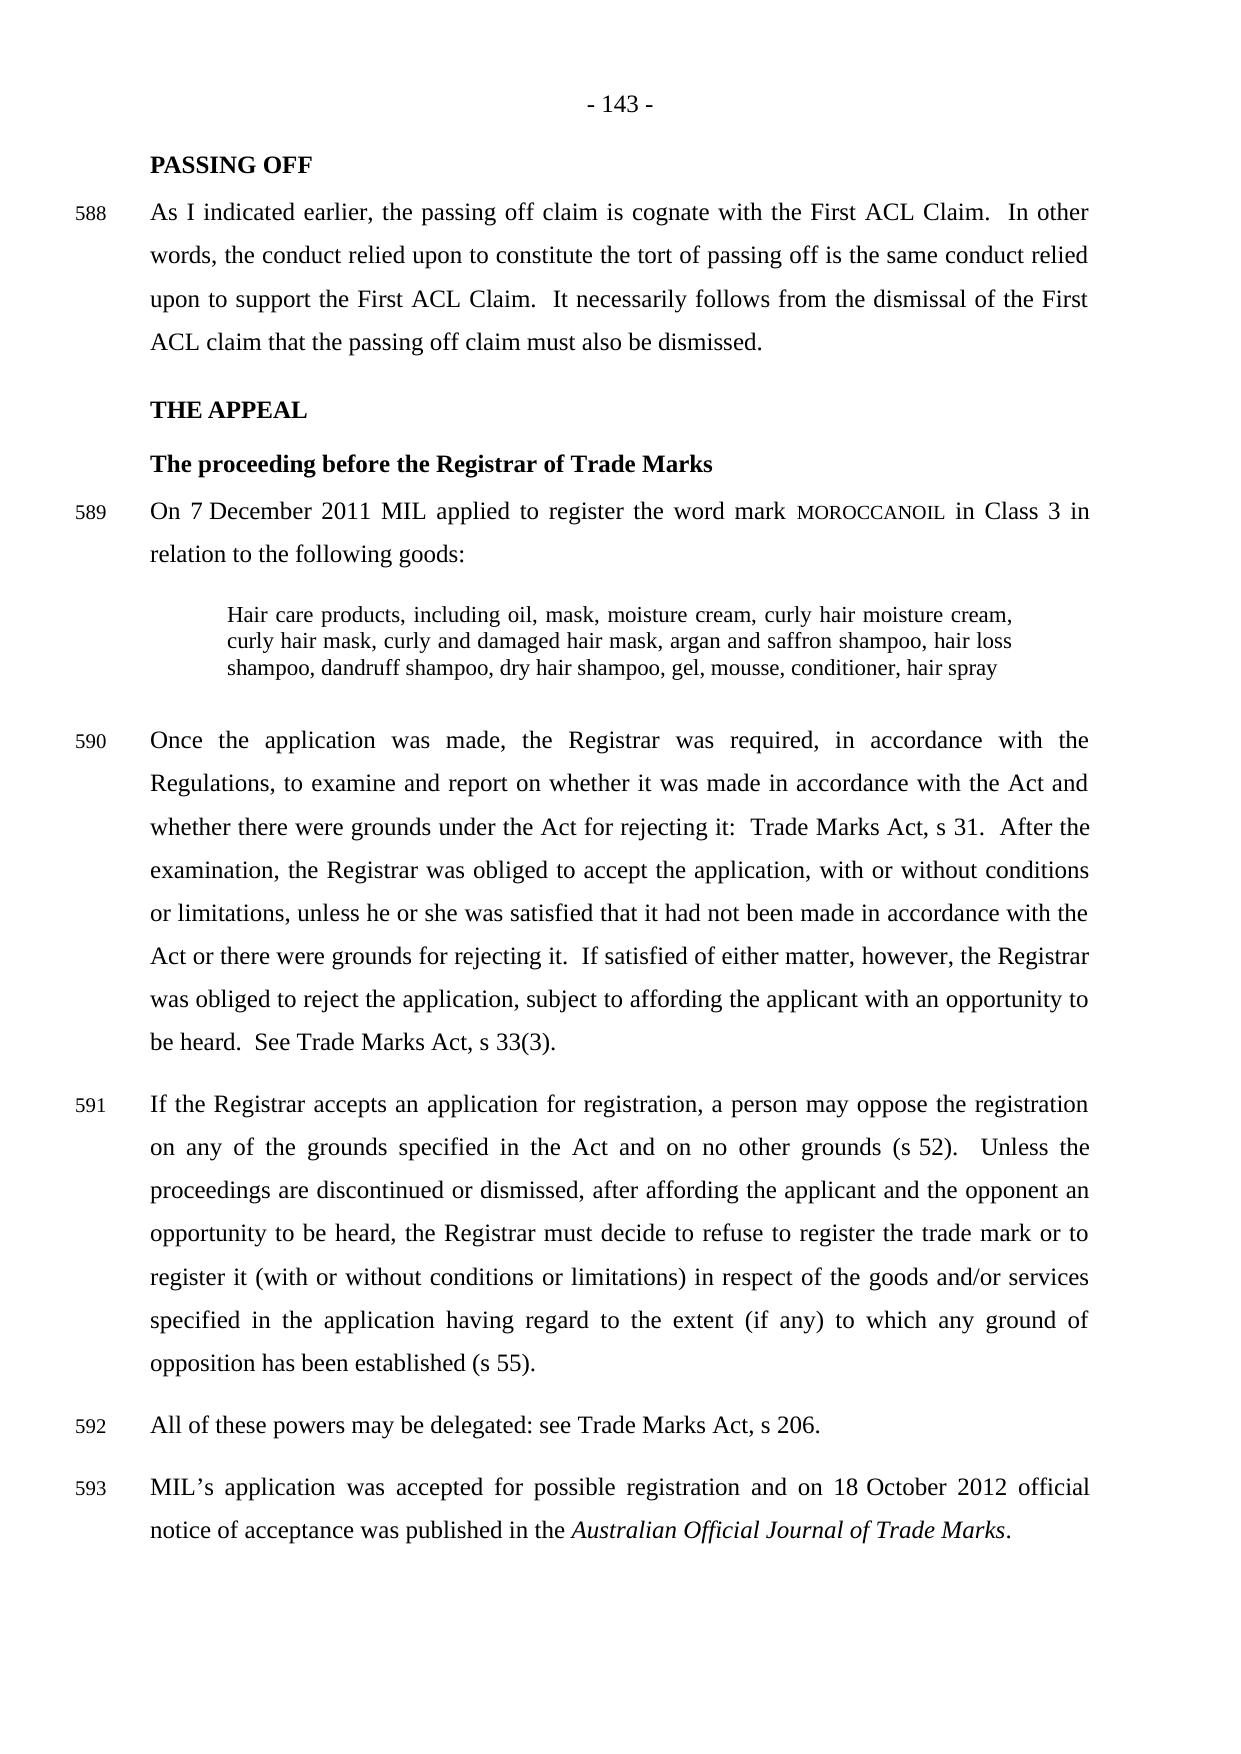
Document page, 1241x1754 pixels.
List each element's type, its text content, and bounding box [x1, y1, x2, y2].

subtitle THE APPEAL [150, 395, 1090, 424]
list As I indicated earlier, the passing off claim is cognate with the First ACL Claim. In other words, the conduct relied upon to constitute the tort of passing off is the same conduct relied upon to support the First ACL Claim. It necessarily follows from the dismissal of the First ACL claim that the passing off claim must also be dismissed. [75, 197, 1090, 356]
subtitle The proceeding before the Registrar of Trade Marks [150, 449, 1090, 477]
list If the Registrar accepts an application for registration, a person may oppose the registration on any of the grounds specified in the Act and on no other grounds (s 52). Unless the proceedings are discontinued or dismissed, after affording the applicant and the opponent an opportunity to be heard, the Registrar must decide to refuse to register the trade mark or to register it (with or without conditions or limitations) in respect of the goods and/or services specified in the application having regard to the extent (if any) to which any ground of opposition has been established (s 55). [75, 1089, 1090, 1377]
text Hair care products, including oil, mask, moisture cream, curly hair moisture cream, curly hair mask, curly and damaged hair mask, argan and saffron shampoo, hair loss shampoo, dandruff shampoo, dry hair shampoo, gel, mousse, conditioner, hair spray [227, 601, 1013, 680]
list All of these powers may be delegated: see Trade Marks Act, s 206. [75, 1410, 1090, 1438]
subtitle PASSING OFF [150, 150, 1090, 179]
list On 7 December 2011 MIL applied to register the word mark moroccanoil in Class 3 in relation to the following goods: [75, 496, 1090, 568]
list MIL’s application was accepted for possible registration and on 18 October 2012 official notice of acceptance was published in the Australian Official Journal of Trade Marks. [75, 1472, 1090, 1543]
list Once the application was made, the Registrar was required, in accordance with the Regulations, to examine and report on whether it was made in accordance with the Act and whether there were grounds under the Act for rejecting it: Trade Marks Act, s 31. After the examination, the Registrar was obliged to accept the application, with or without conditions or limitations, unless he or she was satisfied that it had not been made in accordance with the Act or there were grounds for rejecting it. If satisfied of either matter, however, the Registrar was obliged to reject the application, subject to affording the applicant with an opportunity to be heard. See Trade Marks Act, s 33(3). [75, 725, 1090, 1056]
